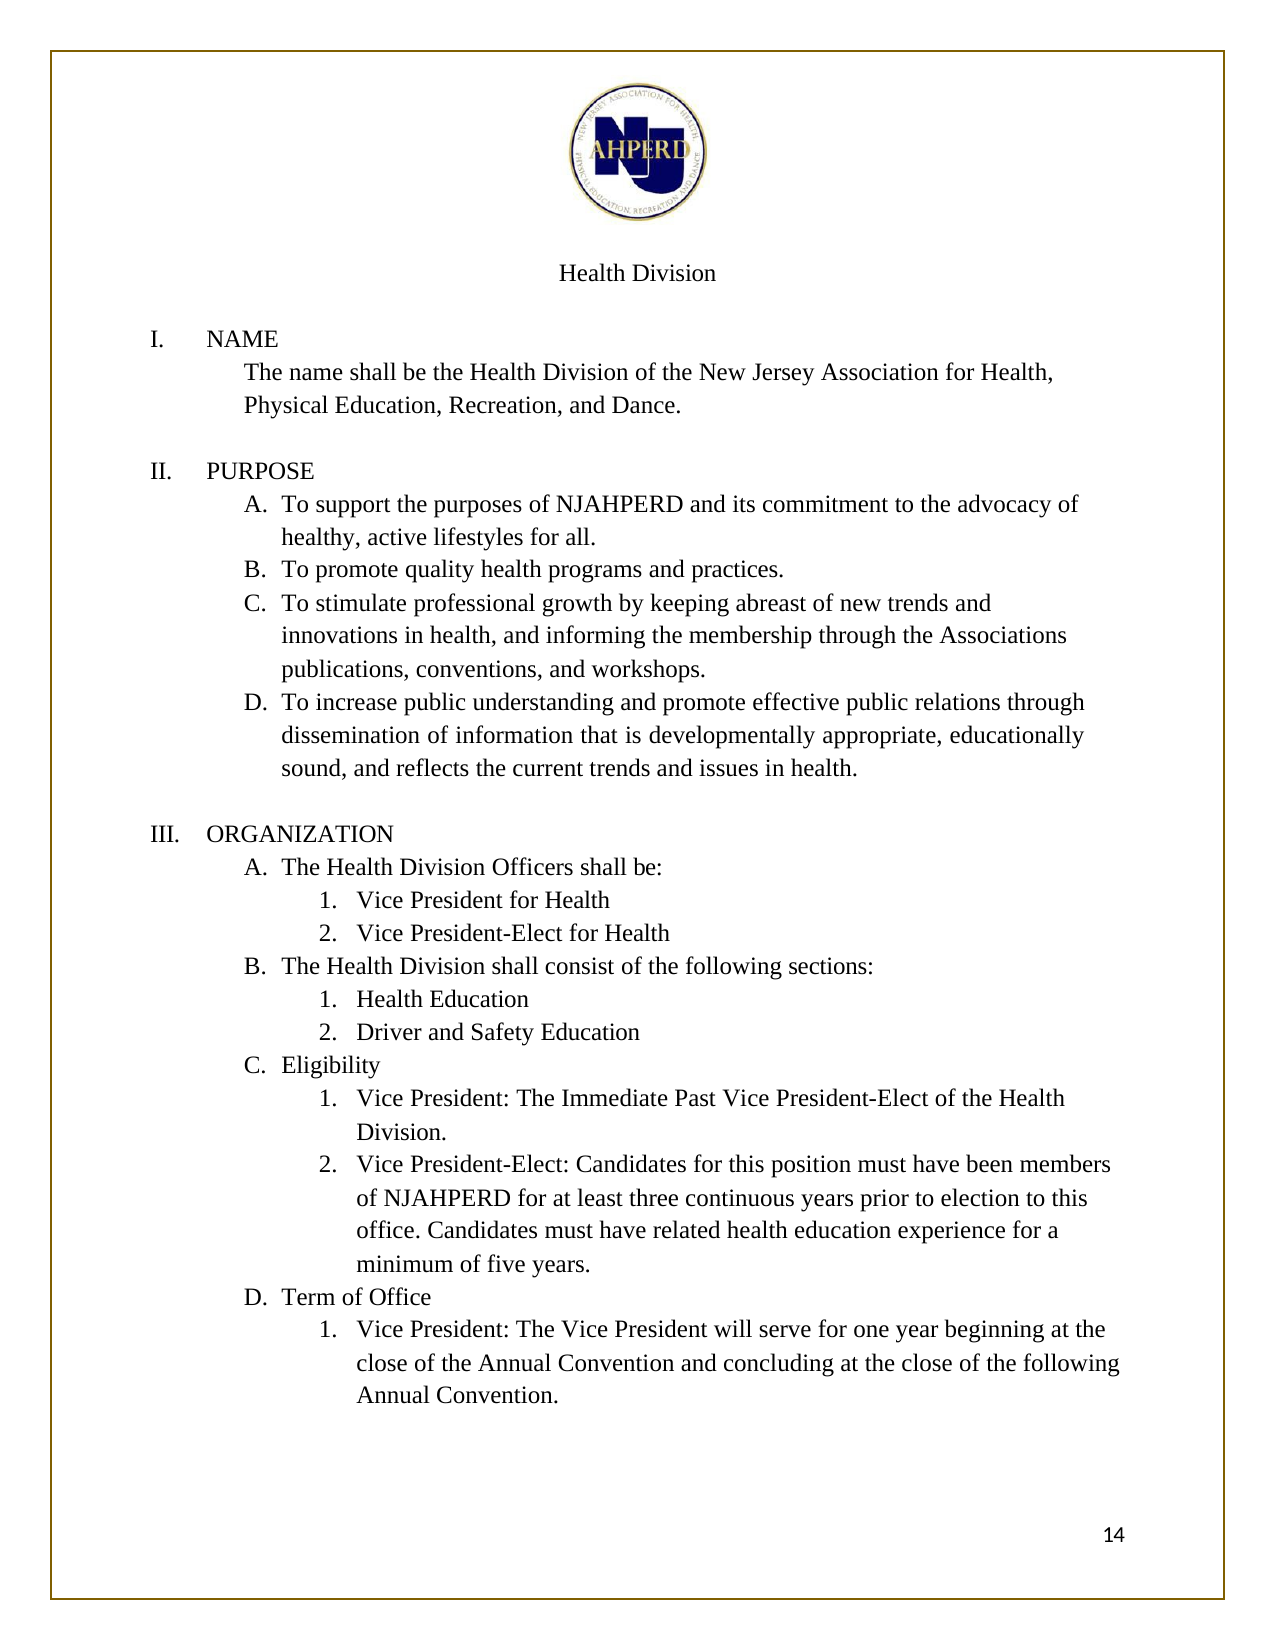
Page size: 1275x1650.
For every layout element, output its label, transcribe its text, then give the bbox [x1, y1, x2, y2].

list To increase public understanding and promote effective public relations through dissemination of information that is developmentally appropriate, educationally sound, and reflects the current trends and issues in health. [244, 687, 1085, 782]
subtitle PURPOSE [150, 456, 1137, 485]
list To stimulate professional growth by keeping abreast of new trends and innovations in health, and informing the membership through the Associations publications, conventions, and workshops. [244, 588, 1114, 682]
picture [560, 75, 711, 225]
list To support the purposes of NJAHPERD and its commitment to the advocacy of healthy, active lifestyles for all. [244, 489, 1078, 551]
text The name shall be the Health Division of the New Jersey Association for Health, Physical Education, Recreation, and Dance. [244, 357, 1121, 419]
list Driver and Safety Education [319, 1017, 1137, 1046]
text Health Division [243, 258, 1032, 286]
list The Health Division shall consist of the following sections: [244, 951, 1137, 980]
subtitle NAME [150, 324, 1137, 352]
list Vice President: The Vice President will serve for one year beginning at the close of the Annual Convention and concluding at the close of the following Annual Convention. [319, 1314, 1120, 1409]
list Vice President-Elect for Health [319, 918, 1137, 947]
list Term of Office [244, 1282, 1137, 1310]
list The Health Division Officers shall be: [244, 852, 1137, 881]
subtitle ORGANIZATION [150, 819, 1137, 848]
list Eligibility [244, 1051, 1137, 1079]
list Health Education [319, 984, 1137, 1013]
list Vice President: The Immediate Past Vice President-Elect of the Health Division. [319, 1083, 1065, 1145]
list Vice President-Elect: Candidates for this position must have been members of NJAHPERD for at least three continuous years prior to election to this office. Candidates must have related health education experience for a minimum of five years. [319, 1149, 1111, 1277]
list To promote quality health programs and practices. [244, 555, 1137, 583]
list Vice President for Health [319, 885, 1137, 914]
